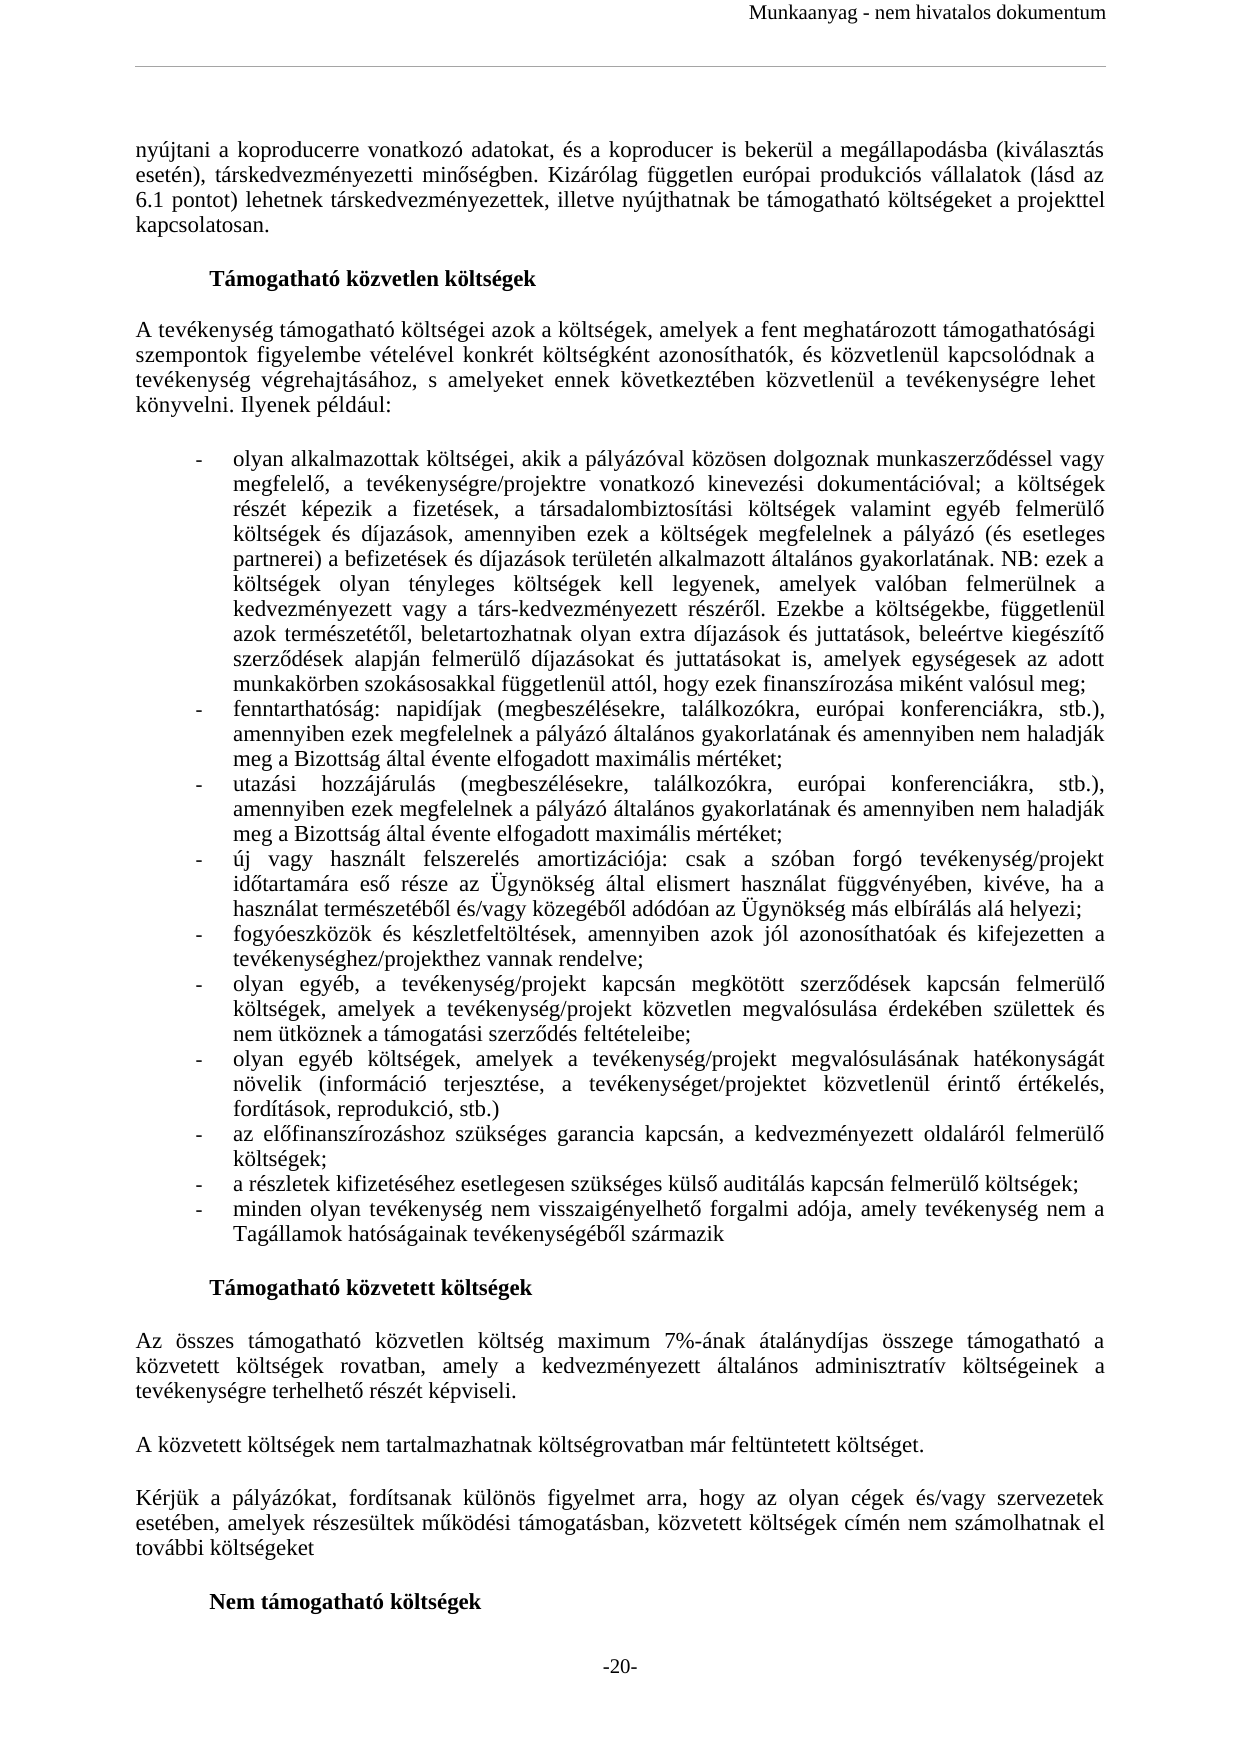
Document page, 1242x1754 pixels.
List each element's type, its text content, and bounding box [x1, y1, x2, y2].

text Nem támogatható költségek [135, 1589, 1106, 1614]
list fogyóeszközök és készletfeltöltések, amennyiben azok jól azonosíthatóak és kifejezetten a tevékenységhez/projekthez vannak rendelve; [195, 921, 1106, 971]
list új vagy használt felszerelés amortizációja: csak a szóban forgó tevékenység/projekt időtartamára eső része az Ügynökség által elismert használat függvényében, kivéve, ha a használat természetéből és/vagy közegéből adódóan az Ügynökség más elbírálás alá helyezi; [195, 846, 1106, 921]
text Támogatható közvetlen költségek [135, 266, 1106, 291]
text A közvetett költségek nem tartalmazhatnak költségrovatban már feltüntetett költséget. [135, 1432, 1106, 1457]
list utazási hozzájárulás (megbeszélésekre, találkozókra, európai konferenciákra, stb.), amennyiben ezek megfelelnek a pályázó általános gyakorlatának és amennyiben nem haladják meg a Bizottság által évente elfogadott maximális mértéket; [195, 771, 1106, 846]
list olyan egyéb, a tevékenység/projekt kapcsán megkötött szerződések kapcsán felmerülő költségek, amelyek a tevékenység/projekt közvetlen megvalósulása érdekében születtek és nem ütköznek a támogatási szerződés feltételeibe; [195, 971, 1106, 1046]
text Kérjük a pályázókat, fordítsanak különös figyelmet arra, hogy az olyan cégek és/vagy szervezetek esetében, amelyek részesültek működési támogatásban, közvetett költségek címén nem számolhatnak el további költségeket [135, 1486, 1106, 1561]
list olyan alkalmazottak költségei, akik a pályázóval közösen dolgoznak munkaszerződéssel vagy megfelelő, a tevékenységre/projektre vonatkozó kinevezési dokumentációval; a költségek részét képezik a fizetések, a társadalombiztosítási költségek valamint egyéb felmerülő költségek és díjazások, amennyiben ezek a költségek megfelelnek a pályázó (és esetleges partnerei) a befizetések és díjazások területén alkalmazott általános gyakorlatának. NB: ezek a költségek olyan tényleges költségek kell legyenek, amelyek valóban felmerülnek a kedvezményezett vagy a társ-kedvezményezett részéről. Ezekbe a költségekbe, függetlenül azok természetétől, beletartozhatnak olyan extra díjazások és juttatások, beleértve kiegészítő szerződések alapján felmerülő díjazásokat és juttatásokat is, amelyek egységesek az adott munkakörben szokásosakkal függetlenül attól, hogy ezek finanszírozása miként valósul meg; [195, 446, 1106, 696]
list az előfinanszírozáshoz szükséges garancia kapcsán, a kedvezményezett oldaláról felmerülő költségek; [195, 1121, 1106, 1171]
list a részletek kifizetéséhez esetlegesen szükséges külső auditálás kapcsán felmerülő költségek; [195, 1171, 1106, 1196]
text Az összes támogatható közvetlen költség maximum 7%-ának átalánydíjas összege támogatható a közvetett költségek rovatban, amely a kedvezményezett általános adminisztratív költségeinek a tevékenységre terhelhető részét képviseli. [135, 1328, 1106, 1403]
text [135, 137, 1106, 237]
list fenntarthatóság: napidíjak (megbeszélésekre, találkozókra, európai konferenciákra, stb.), amennyiben ezek megfelelnek a pályázó általános gyakorlatának és amennyiben nem haladják meg a Bizottság által évente elfogadott maximális mértéket; [195, 696, 1106, 771]
text Támogatható közvetett költségek [135, 1275, 1106, 1300]
list olyan egyéb költségek, amelyek a tevékenység/projekt megvalósulásának hatékonyságát növelik (információ terjesztése, a tevékenységet/projektet közvetlenül érintő értékelés, fordítások, reprodukció, stb.) [195, 1046, 1106, 1121]
text A tevékenység támogatható költségei azok a költségek, amelyek a fent meghatározott támogathatósági szempontok figyelembe vételével konkrét költségként azonosíthatók, és közvetlenül kapcsolódnak a tevékenység végrehajtásához, s amelyeket ennek következtében közvetlenül a tevékenységre lehet könyvelni. Ilyenek például: [135, 318, 1098, 418]
list minden olyan tevékenység nem visszaigényelhető forgalmi adója, amely tevékenység nem a Tagállamok hatóságainak tevékenységéből származik [195, 1196, 1106, 1246]
